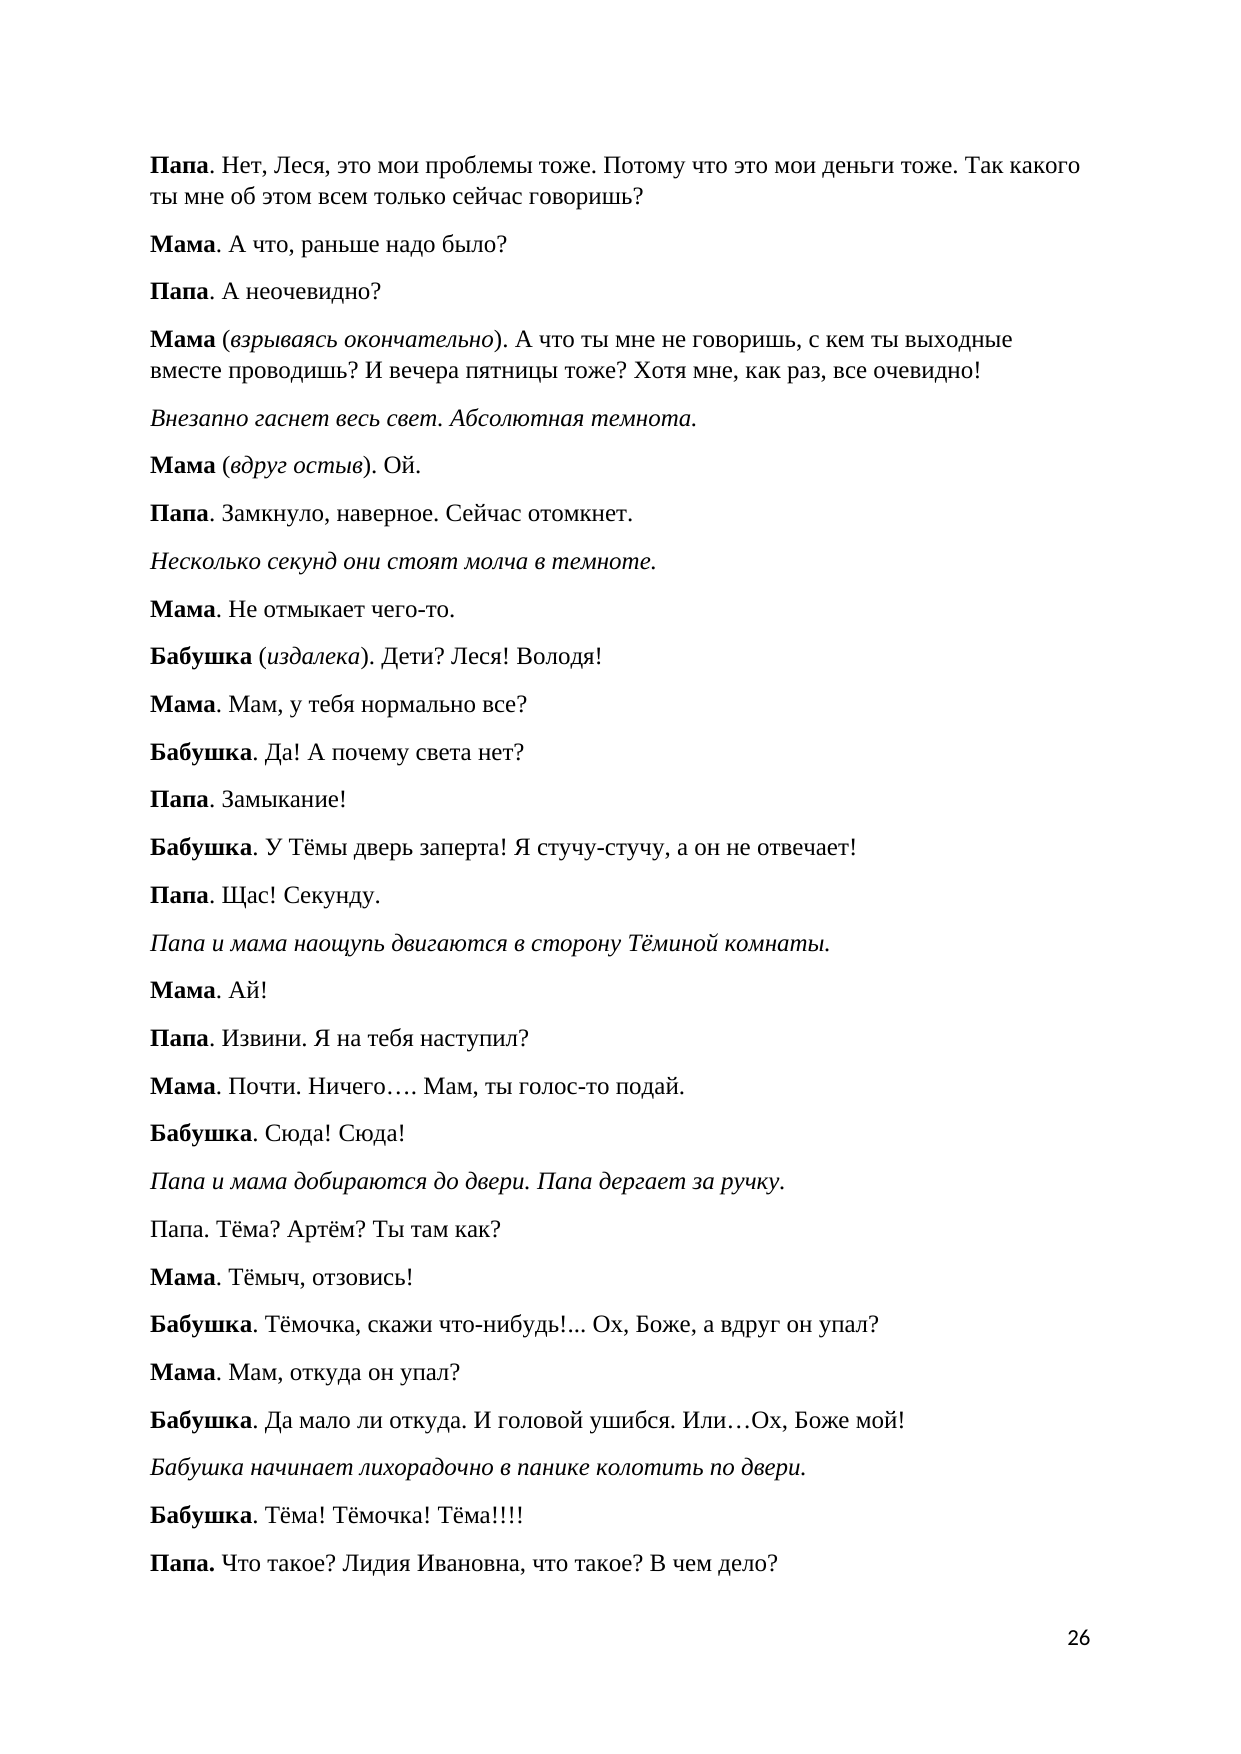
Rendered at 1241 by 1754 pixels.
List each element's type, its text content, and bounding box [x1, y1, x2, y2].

text Бабушка начинает лихорадочно в панике колотить по двери. [150, 1452, 1090, 1481]
text Бабушка (издалека). Дети? Леся! Володя! [150, 641, 1090, 670]
text Мама. А что, раньше надо было? [150, 229, 1090, 257]
text Папа. Извини. Я на тебя наступил? [150, 1023, 1090, 1052]
text Мама. Ай! [150, 975, 1090, 1004]
text Папа и мама наощупь двигаются в сторону Тёминой комнаты. [150, 928, 1090, 956]
text Мама. Почти. Ничего…. Мам, ты голос-то подай. [150, 1071, 1090, 1099]
text Несколько секунд они стоят молча в темноте. [150, 546, 1090, 575]
text Бабушка. Сюда! Сюда! [150, 1118, 1090, 1147]
text Папа и мама добираются до двери. Папа дергает за ручку. [150, 1166, 1090, 1195]
text Мама. Тёмыч, отзовись! [150, 1262, 1090, 1290]
text Папа. Замыкание! [150, 784, 1090, 813]
text Мама. Мам, у тебя нормально все? [150, 689, 1090, 718]
text Бабушка. Да! А почему света нет? [150, 737, 1090, 766]
text Папа. Нет, Леся, это мои проблемы тоже. Потому что это мои деньги тоже. Так какого ты мне об этом всем только сейчас говоришь? [150, 150, 1090, 210]
text Мама (взрываясь окончательно). А что ты мне не говоришь, с кем ты выходные вместе проводишь? И вечера пятницы тоже? Хотя мне, как раз, все очевидно! [150, 324, 1090, 384]
text Мама. Мам, откуда он упал? [150, 1357, 1090, 1386]
text Папа. Щас! Секунду. [150, 880, 1090, 909]
text Мама (вдруг остыв). Ой. [150, 451, 1090, 479]
text Бабушка. У Тёмы дверь заперта! Я стучу-стучу, а он не отвечает! [150, 832, 1090, 861]
text Папа. Тёма? Артём? Ты там как? [150, 1214, 1090, 1243]
text Папа. Замкнуло, наверное. Сейчас отомкнет. [150, 498, 1090, 527]
text Папа. А неочевидно? [150, 276, 1090, 305]
text Бабушка. Тёма! Тёмочка! Тёма!!!! [150, 1500, 1090, 1529]
text Внезапно гаснет весь свет. Абсолютная темнота. [150, 403, 1090, 432]
text Бабушка. Да мало ли откуда. И головой ушибся. Или…Ох, Боже мой! [150, 1405, 1090, 1433]
text Мама. Не отмыкает чего-то. [150, 594, 1090, 622]
text Папа. Что такое? Лидия Ивановна, что такое? В чем дело? [150, 1548, 1090, 1577]
text Бабушка. Тёмочка, скажи что-нибудь!... Ох, Боже, а вдруг он упал? [150, 1309, 1090, 1338]
